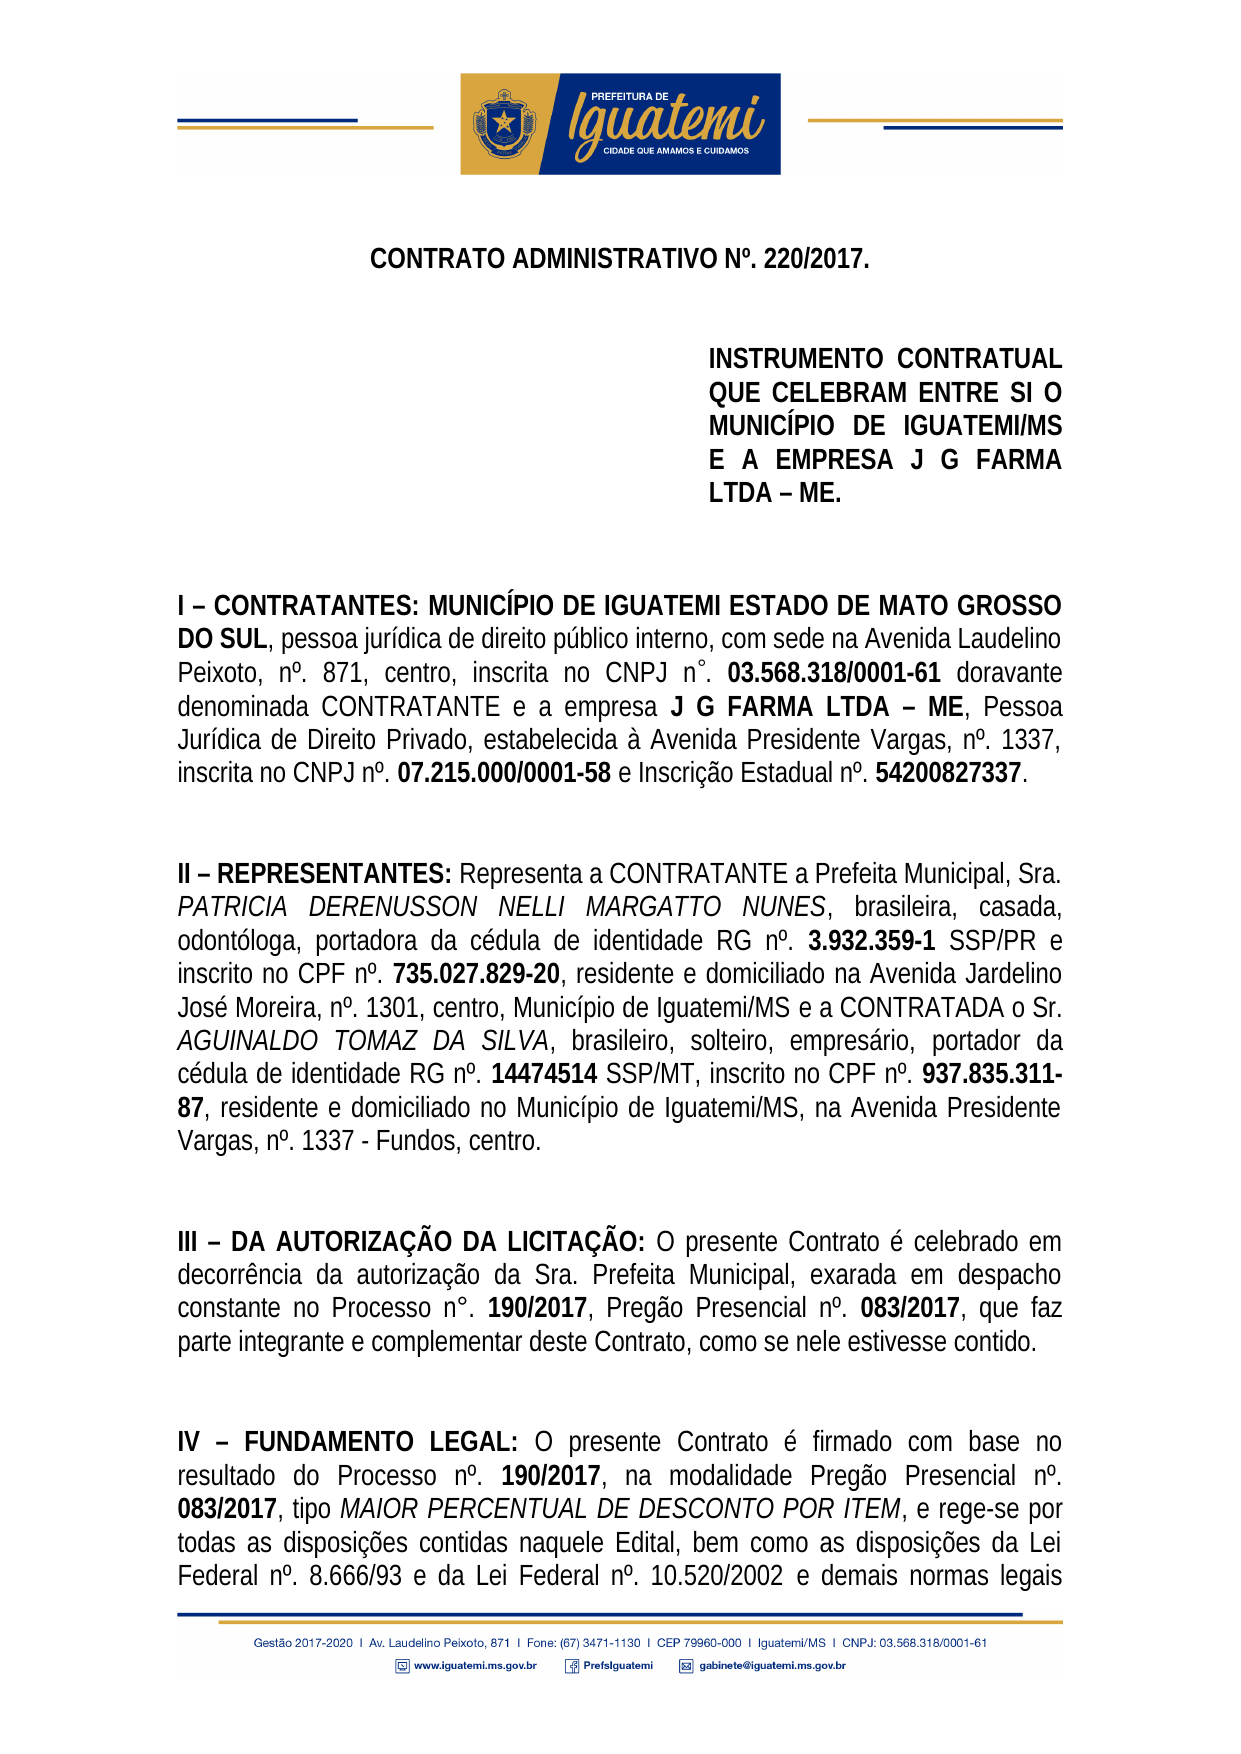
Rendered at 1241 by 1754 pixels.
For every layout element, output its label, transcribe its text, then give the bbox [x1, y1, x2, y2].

picture [177, 73, 1063, 175]
picture [177, 1606, 1063, 1681]
text CONTRATO ADMINISTRATIVO Nº. 220/2017. [177, 241, 1063, 275]
text INSTRUMENTO CONTRATUAL QUE CELEBRAM ENTRE SI O MUNICÍPIO DE IGUATEMI/MS E A EMPRESA J G FARMA LTDA – ME. [709, 342, 1063, 509]
text II – REPRESENTANTES: Representa a CONTRATANTE a Prefeita Municipal, Sra. Patricia Derenusson Nelli Margatto Nunes, brasileira, casada, odontóloga, portadora da cédula de identidade RG nº. 3.932.359-1 SSP/PR e inscrito no CPF nº. 735.027.829-20, residente e domiciliado na Avenida Jardelino José Moreira, nº. 1301, centro, Município de Iguatemi/MS e a CONTRATADA o Sr. AGUINALDO TOMAZ DA SILVA, brasileiro, solteiro, empresário, portador da cédula de identidade RG nº. 14474514 SSP/MT, inscrito no CPF nº. 937.835.311-87, residente e domiciliado no Município de Iguatemi/MS, na Avenida Presidente Vargas, nº. 1337 - Fundos, centro. [177, 856, 1063, 1157]
text III – DA AUTORIZAÇÃO DA LICITAÇÃO: O presente Contrato é celebrado em decorrência da autorização da Sra. Prefeita Municipal, exarada em despacho constante no Processo n°. 190/2017, Pregão Presencial nº. 083/2017, que faz parte integrante e complementar deste Contrato, como se nele estivesse contido. [177, 1224, 1063, 1357]
text I – CONTRATANTES: MUNICÍPIO DE IGUATEMI ESTADO DE MATO GROSSO DO SUL, pessoa jurídica de direito público interno, com sede na Avenida Laudelino Peixoto, nº. 871, centro, inscrita no CNPJ n. 03.568.318/0001-61 doravante denominada CONTRATANTE e a empresa J G FARMA LTDA – ME, Pessoa Jurídica de Direito Privado, estabelecida à Avenida Presidente Vargas, nº. 1337, inscrita no CNPJ nº. 07.215.000/0001-58 e Inscrição Estadual nº. 54200827337. [177, 588, 1063, 789]
